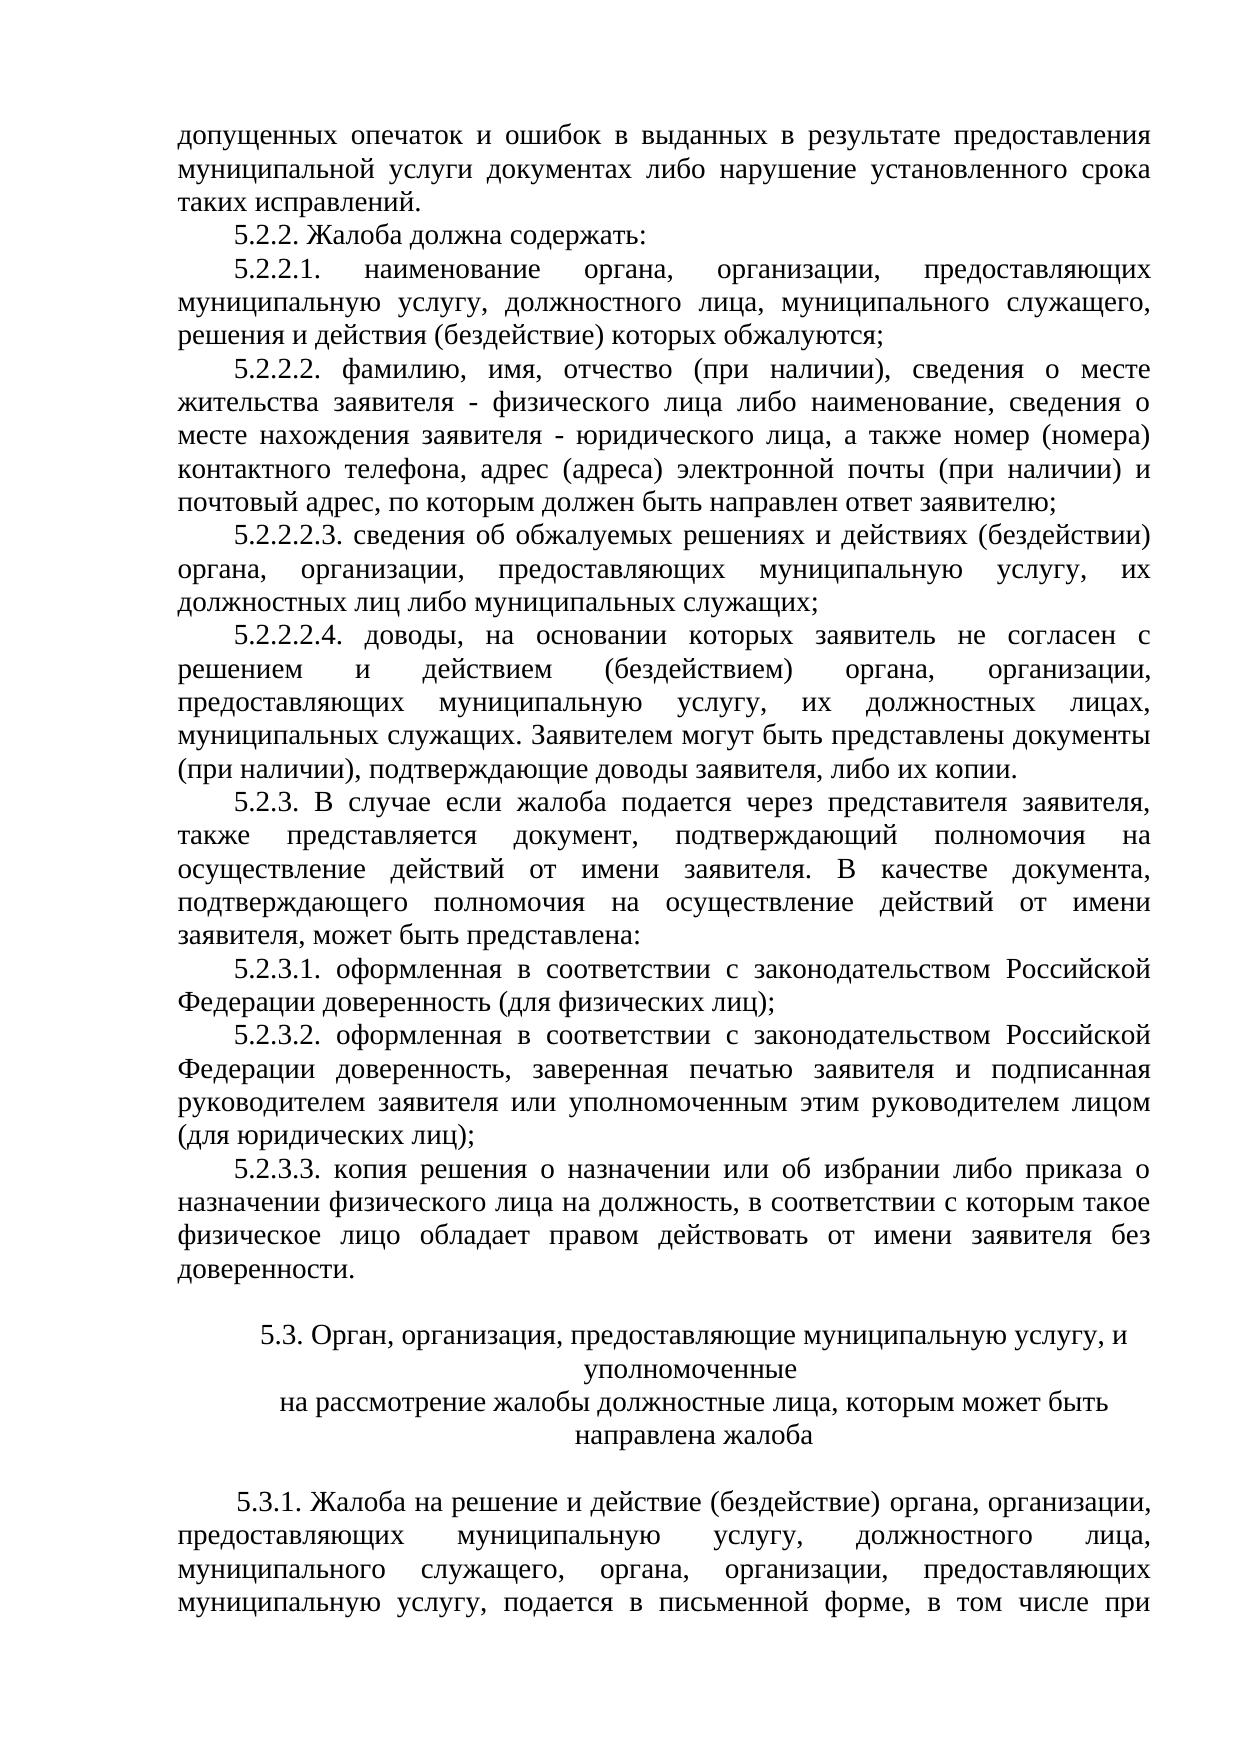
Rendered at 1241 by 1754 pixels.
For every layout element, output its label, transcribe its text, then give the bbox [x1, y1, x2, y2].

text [177, 118, 1152, 218]
text 5.2.2.2.4. доводы, на основании которых заявитель не согласен с решением и действием (бездействием) органа, организации, предоставляющих муниципальную услугу, их должностных лицах, муниципальных служащих. Заявителем могут быть представлены документы (при наличии), подтверждающие доводы заявителя, либо их копии. [177, 618, 1152, 785]
text 5.2.3.3. копия решения о назначении или об избрании либо приказа о назначении физического лица на должность, в соответствии с которым такое физическое лицо обладает правом действовать от имени заявителя без доверенности. [177, 1151, 1152, 1285]
text 5.2.2.1. наименование органа, организации, предоставляющих муниципальную услугу, должностного лица, муниципального служащего, решения и действия (бездействие) которых обжалуются; [177, 251, 1152, 351]
text 5.2.2. Жалоба должна содержать: [177, 218, 1152, 251]
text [177, 1485, 1152, 1618]
text 5.3. Орган, организация, предоставляющие муниципальную услугу, и уполномоченные на рассмотрение жалобы должностные лица, которым может быть направлена жалоба [236, 1318, 1152, 1451]
text 5.2.3.2. оформленная в соответствии с законодательством Российской Федерации доверенность, заверенная печатью заявителя и подписанная руководителем заявителя или уполномоченным этим руководителем лицом (для юридических лиц); [177, 1018, 1152, 1151]
text 5.2.3.1. оформленная в соответствии с законодательством Российской Федерации доверенность (для физических лиц); [177, 951, 1152, 1018]
text 5.2.3. В случае если жалоба подается через представителя заявителя, также представляется документ, подтверждающий полномочия на осуществление действий от имени заявителя. В качестве документа, подтверждающего полномочия на осуществление действий от имени заявителя, может быть представлена: [177, 785, 1152, 951]
text 5.2.2.2. фамилию, имя, отчество (при наличии), сведения о месте жительства заявителя - физического лица либо наименование, сведения о месте нахождения заявителя - юридического лица, а также номер (номера) контактного телефона, адрес (адреса) электронной почты (при наличии) и почтовый адрес, по которым должен быть направлен ответ заявителю; [177, 351, 1152, 518]
text 5.2.2.2.3. сведения об обжалуемых решениях и действиях (бездействии) органа, организации, предоставляющих муниципальную услугу, их должностных лиц либо муниципальных служащих; [177, 518, 1152, 618]
